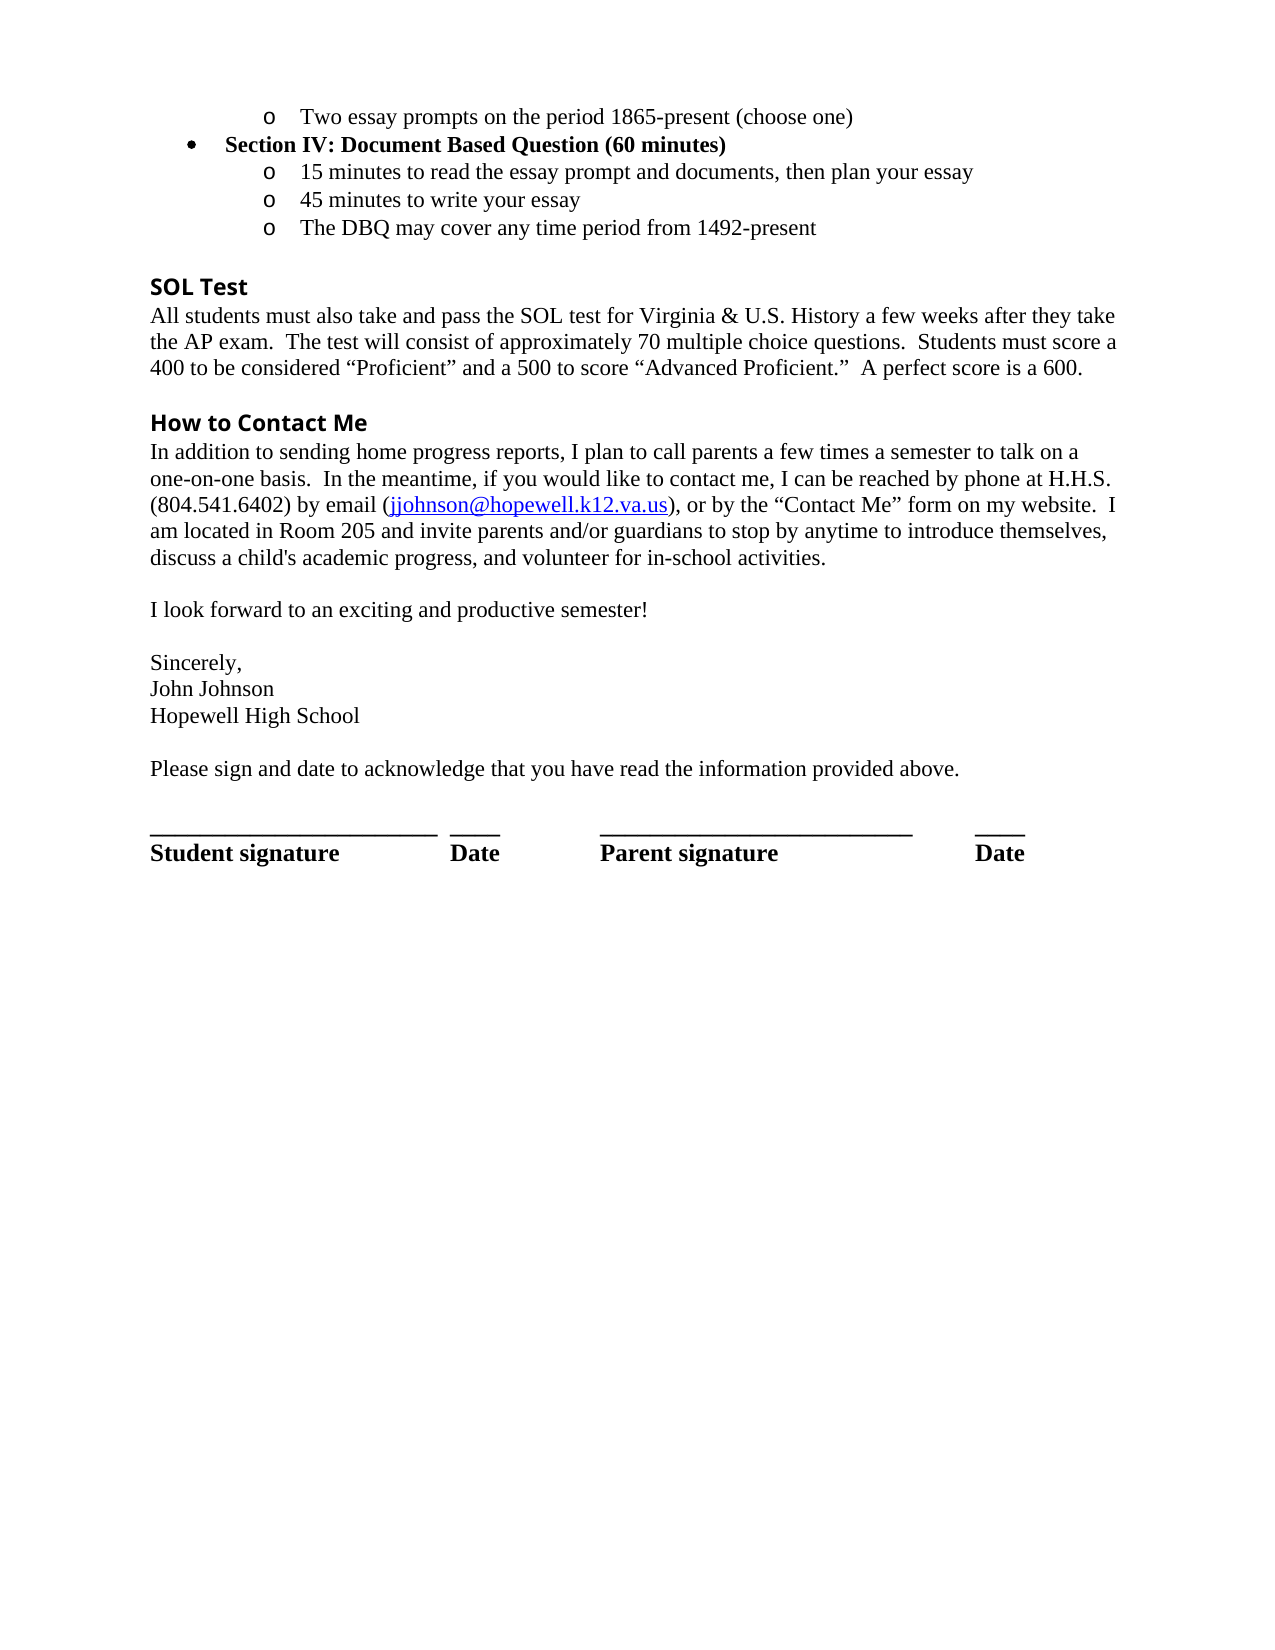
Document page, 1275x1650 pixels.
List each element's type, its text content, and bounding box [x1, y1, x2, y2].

text How to Contact Me [150, 407, 1125, 438]
list Two essay prompts on the period 1865-present (choose one) [262, 103, 1125, 131]
text Please sign and date to acknowledge that you have read the information provided above. [150, 754, 1125, 781]
text John Johnson [150, 676, 1125, 702]
text In addition to sending home progress reports, I plan to call parents a few times a semester to talk on a one-on-one basis. In the meantime, if you would like to contact me, I can be reached by phone at H.H.S. (804.541.6402) by email (jjohnson@hopewell.k12.va.us), or by the “Contact Me” form on my website. I am located in Room 205 and invite parents and/or guardians to stop by anytime to introduce themselves, discuss a child's academic progress, and volunteer for in-school activities. [150, 438, 1125, 570]
text Hopewell High School [150, 702, 1125, 728]
text _______________________ ____ _________________________ ____ [150, 810, 1125, 838]
list 45 minutes to write your essay [262, 186, 1125, 214]
list The DBQ may cover any time period from 1492-present [262, 214, 1125, 242]
text Student signature Date Parent signature Date [150, 838, 1125, 867]
text SOL Test [150, 270, 1125, 302]
text Sincerely, [150, 649, 1125, 676]
text I look forward to an exciting and productive semester! [150, 596, 1125, 623]
list 15 minutes to read the essay prompt and documents, then plan your essay [262, 158, 1125, 186]
text All students must also take and pass the SOL test for Virginia & U.S. History a few weeks after they take the AP exam. The test will consist of approximately 70 multiple choice questions. Students must score a 400 to be considered “Proficient” and a 500 to score “Advanced Proficient.” A perfect score is a 600. [150, 302, 1125, 381]
list Section IV: Document Based Question (60 minutes) [187, 131, 1125, 158]
